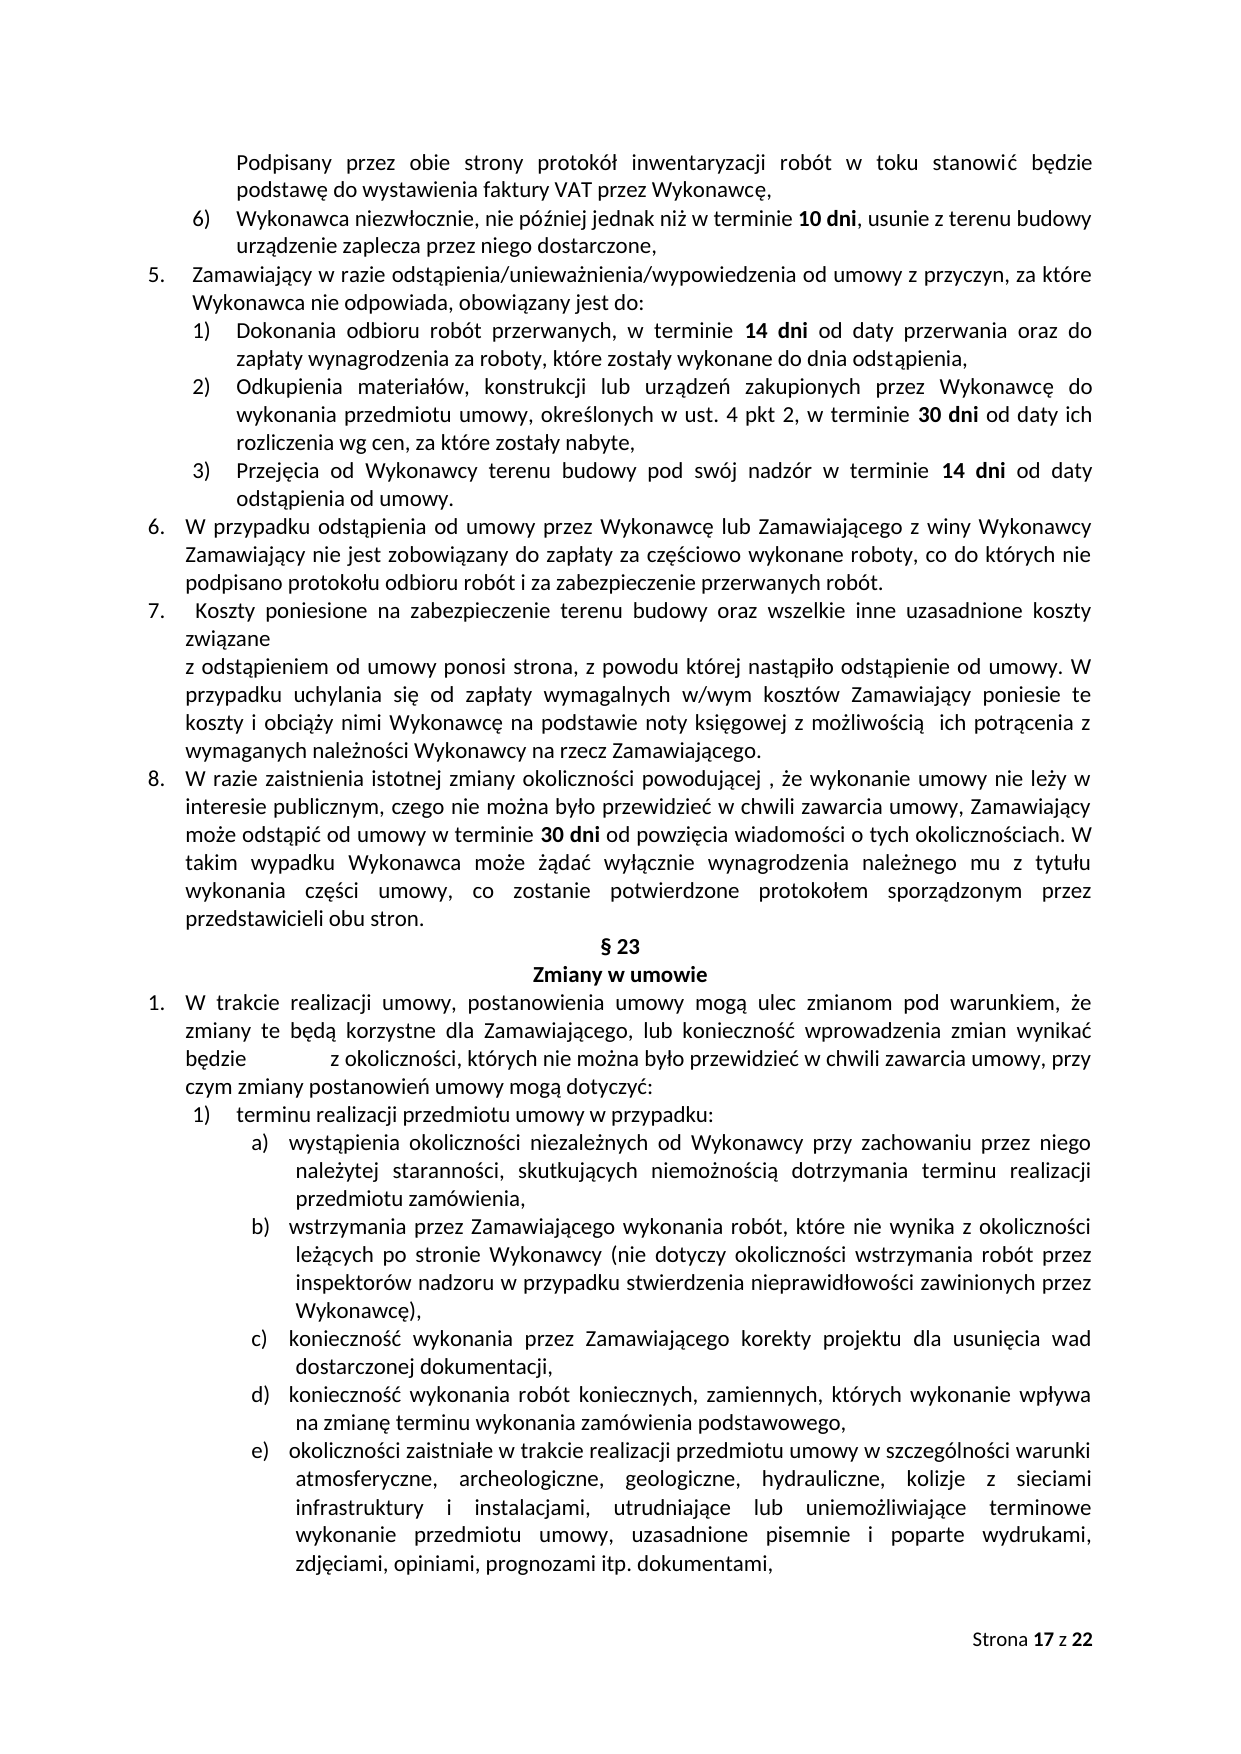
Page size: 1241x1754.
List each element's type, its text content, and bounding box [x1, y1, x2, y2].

list W trakcie realizacji umowy, postanowienia umowy mogą ulec zmianom pod warunkiem, że zmiany te będą korzystne dla Zamawiającego, lub konieczność wprowadzenia zmian wynikać będzie z okoliczności, których nie można było przewidzieć w chwili zawarcia umowy, przy czym zmiany postanowień umowy mogą dotyczyć: [148, 988, 1093, 1100]
list okoliczności zaistniałe w trakcie realizacji przedmiotu umowy w szczególności warunki atmosferyczne, archeologiczne, geologiczne, hydrauliczne, kolizje z sieciami infrastruktury i instalacjami, utrudniające lub uniemożliwiające terminowe wykonanie przedmiotu umowy, uzasadnione pisemnie i poparte wydrukami, zdjęciami, opiniami, prognozami itp. dokumentami, [251, 1437, 1093, 1577]
list wystąpienia okoliczności niezależnych od Wykonawcy przy zachowaniu przez niego należytej staranności, skutkujących niemożnością dotrzymania terminu realizacji przedmiotu zamówienia, [251, 1128, 1093, 1212]
text 1) Dokonania odbioru robót przerwanych, w terminie 14 dni od daty przerwania oraz do zapłaty wynagrodzenia za roboty, które zostały wykonane do dnia odstąpienia, [192, 316, 1093, 372]
text 5. Zamawiający w razie odstąpienia/unieważnienia/wypowiedzenia od umowy z przyczyn, za które Wykonawca nie odpowiada, obowiązany jest do: [148, 260, 1093, 316]
list wstrzymania przez Zamawiającego wykonania robót, które nie wynika z okoliczności leżących po stronie Wykonawcy (nie dotyczy okoliczności wstrzymania robót przez inspektorów nadzoru w przypadku stwierdzenia nieprawidłowości zawinionych przez Wykonawcę), [251, 1212, 1093, 1324]
text Podpisany przez obie strony protokół inwentaryzacji robót w toku stanowić będzie podstawę do wystawienia faktury VAT przez Wykonawcę, [236, 148, 1093, 204]
list konieczność wykonania robót koniecznych, zamiennych, których wykonanie wpływa na zmianę terminu wykonania zamówienia podstawowego, [251, 1381, 1093, 1437]
list W przypadku odstąpienia od umowy przez Wykonawcę lub Zamawiającego z winy Wykonawcy Zamawiający nie jest zobowiązany do zapłaty za częściowo wykonane roboty, co do których nie podpisano protokołu odbioru robót i za zabezpieczenie przerwanych robót. [148, 512, 1093, 596]
text § 23 [148, 932, 1093, 960]
text 3) Przejęcia od Wykonawcy terenu budowy pod swój nadzór w terminie 14 dni od daty odstąpienia od umowy. [192, 456, 1093, 512]
list W razie zaistnienia istotnej zmiany okoliczności powodującej , że wykonanie umowy nie leży w interesie publicznym, czego nie można było przewidzieć w chwili zawarcia umowy, Zamawiający może odstąpić od umowy w terminie 30 dni od powzięcia wiadomości o tych okolicznościach. W takim wypadku Wykonawca może żądać wyłącznie wynagrodzenia należnego mu z tytułu wykonania części umowy, co zostanie potwierdzone protokołem sporządzonym przez przedstawicieli obu stron. [148, 764, 1093, 932]
text 2) Odkupienia materiałów, konstrukcji lub urządzeń zakupionych przez Wykonawcę do wykonania przedmiotu umowy, określonych w ust. 4 pkt 2, w terminie 30 dni od daty ich rozliczenia wg cen, za które zostały nabyte, [192, 372, 1093, 456]
list Koszty poniesione na zabezpieczenie terenu budowy oraz wszelkie inne uzasadnione koszty związane z odstąpieniem od umowy ponosi strona, z powodu której nastąpiło odstąpienie od umowy. W przypadku uchylania się od zapłaty wymagalnych w/wym kosztów Zamawiający poniesie te koszty i obciąży nimi Wykonawcę na podstawie noty księgowej z możliwością ich potrącenia z wymaganych należności Wykonawcy na rzecz Zamawiającego. [148, 596, 1093, 764]
text Zmiany w umowie [148, 960, 1093, 988]
list konieczność wykonania przez Zamawiającego korekty projektu dla usunięcia wad dostarczonej dokumentacji, [251, 1324, 1093, 1381]
text 6) Wykonawca niezwłocznie, nie później jednak niż w terminie 10 dni, usunie z terenu budowy urządzenie zaplecza przez niego dostarczone, [192, 204, 1093, 260]
list terminu realizacji przedmiotu umowy w przypadku: [192, 1100, 1093, 1128]
